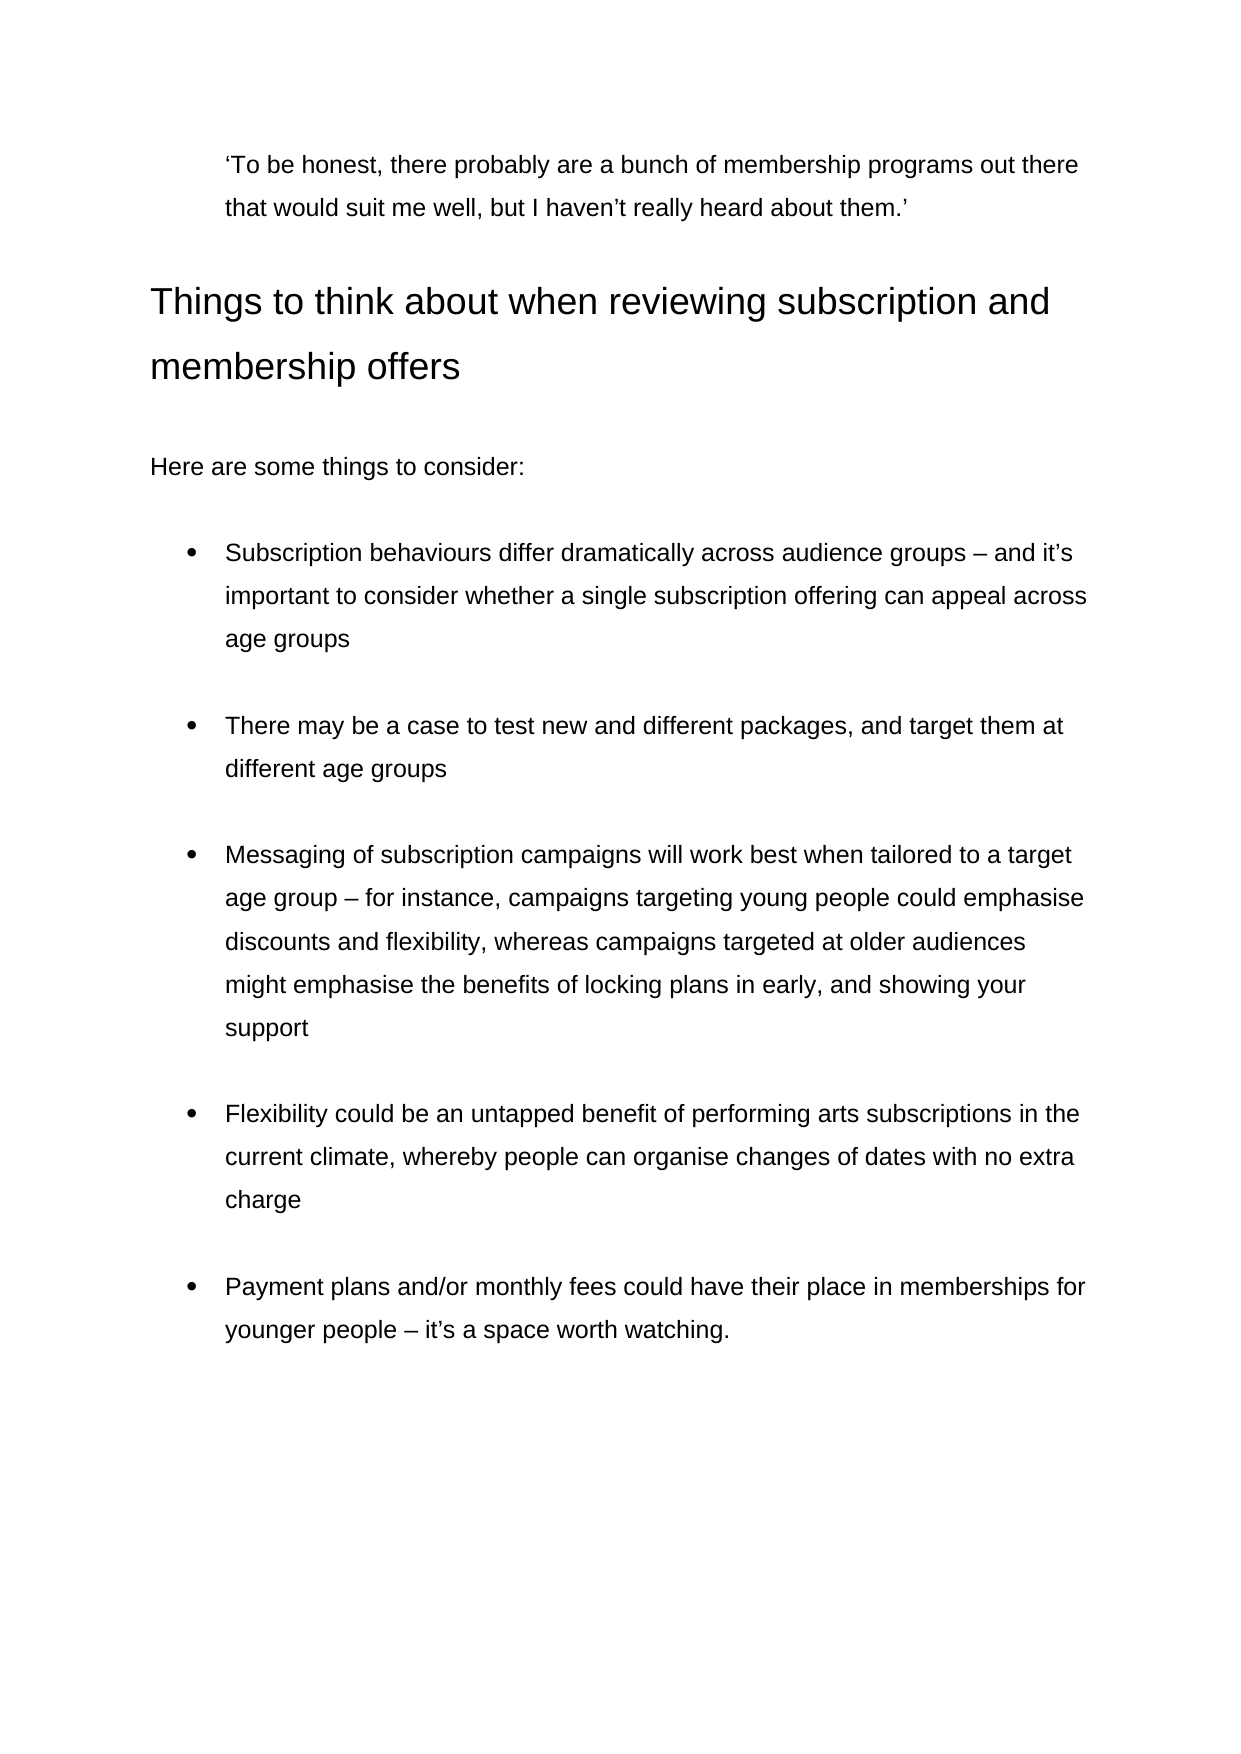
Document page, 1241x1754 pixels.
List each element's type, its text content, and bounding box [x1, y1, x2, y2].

text Here are some things to consider: [150, 452, 1090, 481]
list Messaging of subscription campaigns will work best when tailored to a target age group – for instance, campaigns targeting young people could emphasise discounts and flexibility, whereas campaigns targeted at older audiences might emphasise the benefits of locking plans in early, and showing your support [187, 840, 1090, 1042]
list Subscription behaviours differ dramatically across audience groups – and it’s important to consider whether a single subscription offering can appeal across age groups [187, 538, 1090, 653]
list Payment plans and/or monthly fees could have their place in memberships for younger people – it’s a space worth watching. [187, 1272, 1090, 1344]
list There may be a case to test new and different packages, and target them at different age groups [187, 711, 1090, 783]
text ‘To be honest, there probably are a bunch of membership programs out there that would suit me well, but I haven’t really heard about them.’ [225, 150, 1090, 222]
list Flexibility could be an untapped benefit of performing arts subscriptions in the current climate, whereby people can organise changes of dates with no extra charge [187, 1099, 1090, 1214]
subtitle Things to think about when reviewing subscription and membership offers [150, 279, 1090, 387]
